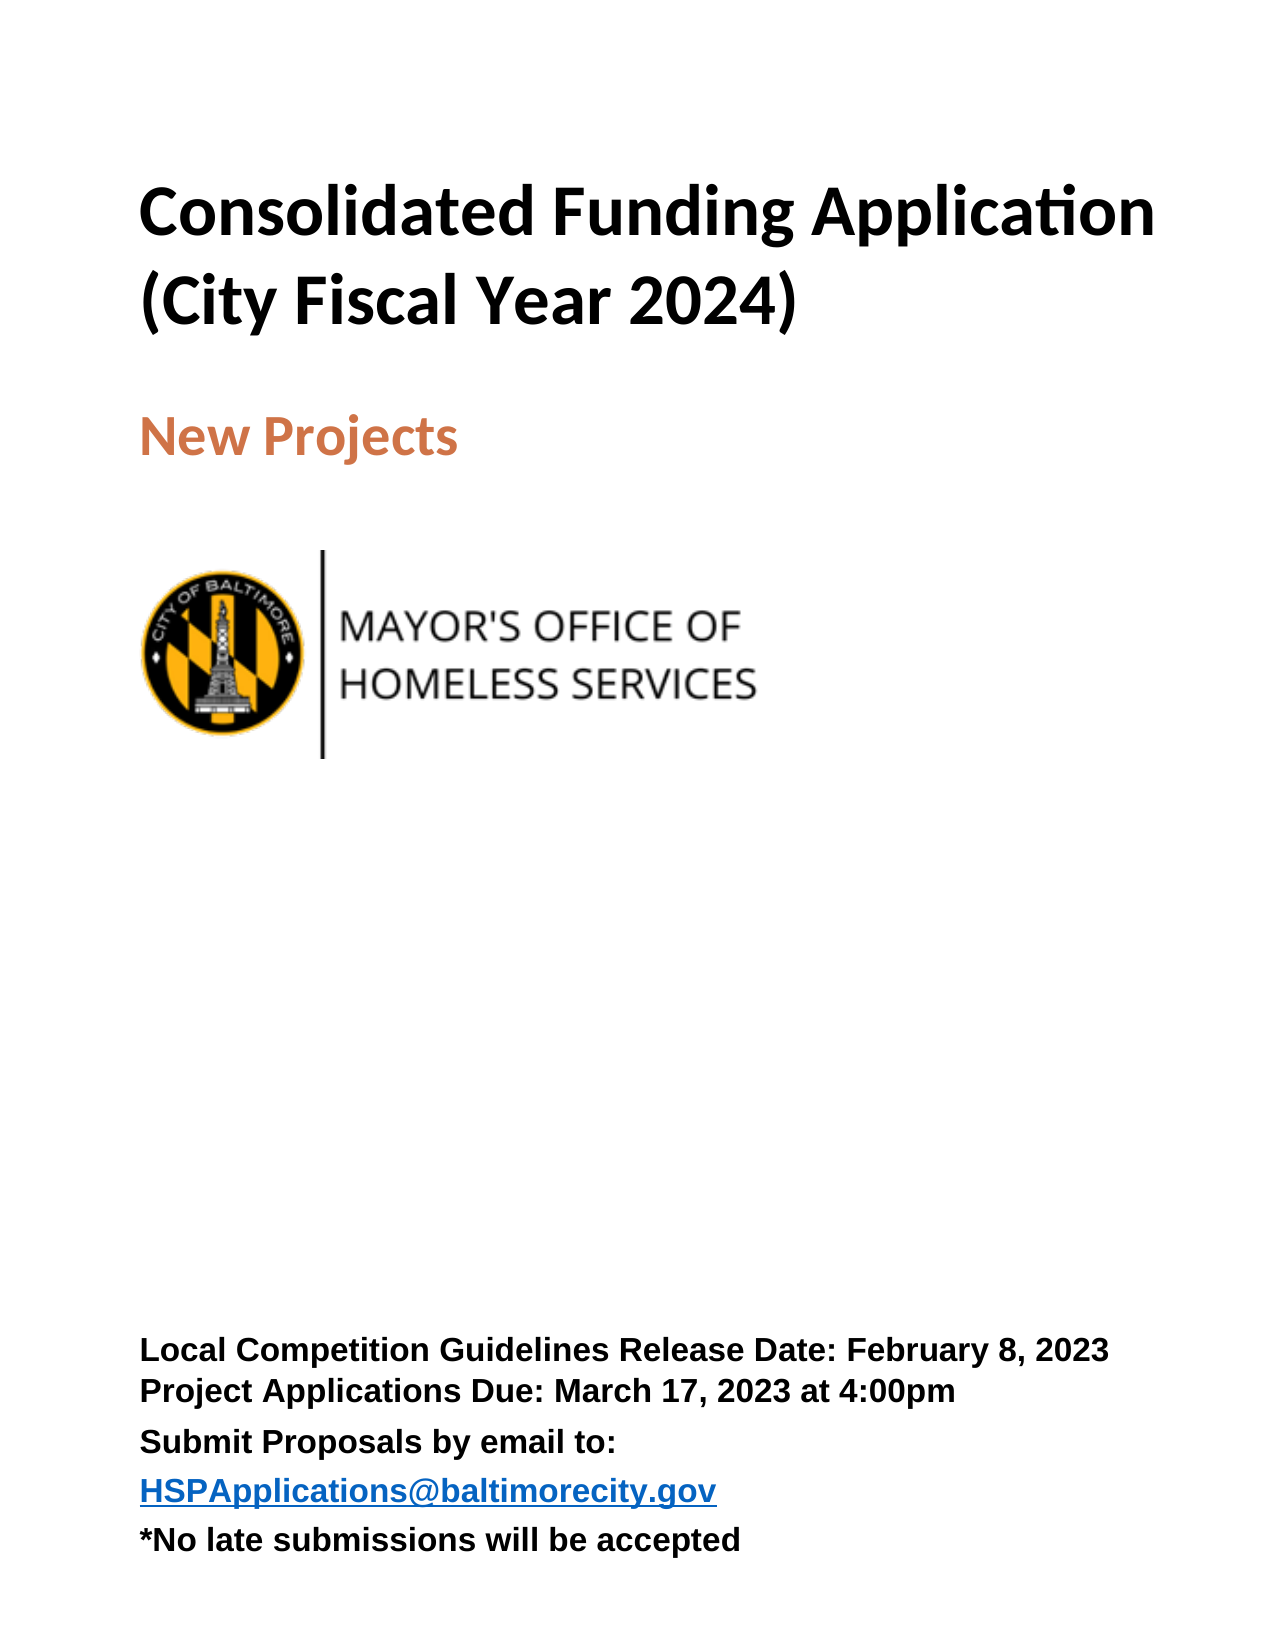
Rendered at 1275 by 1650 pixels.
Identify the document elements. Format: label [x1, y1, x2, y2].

picture [125, 550, 776, 759]
